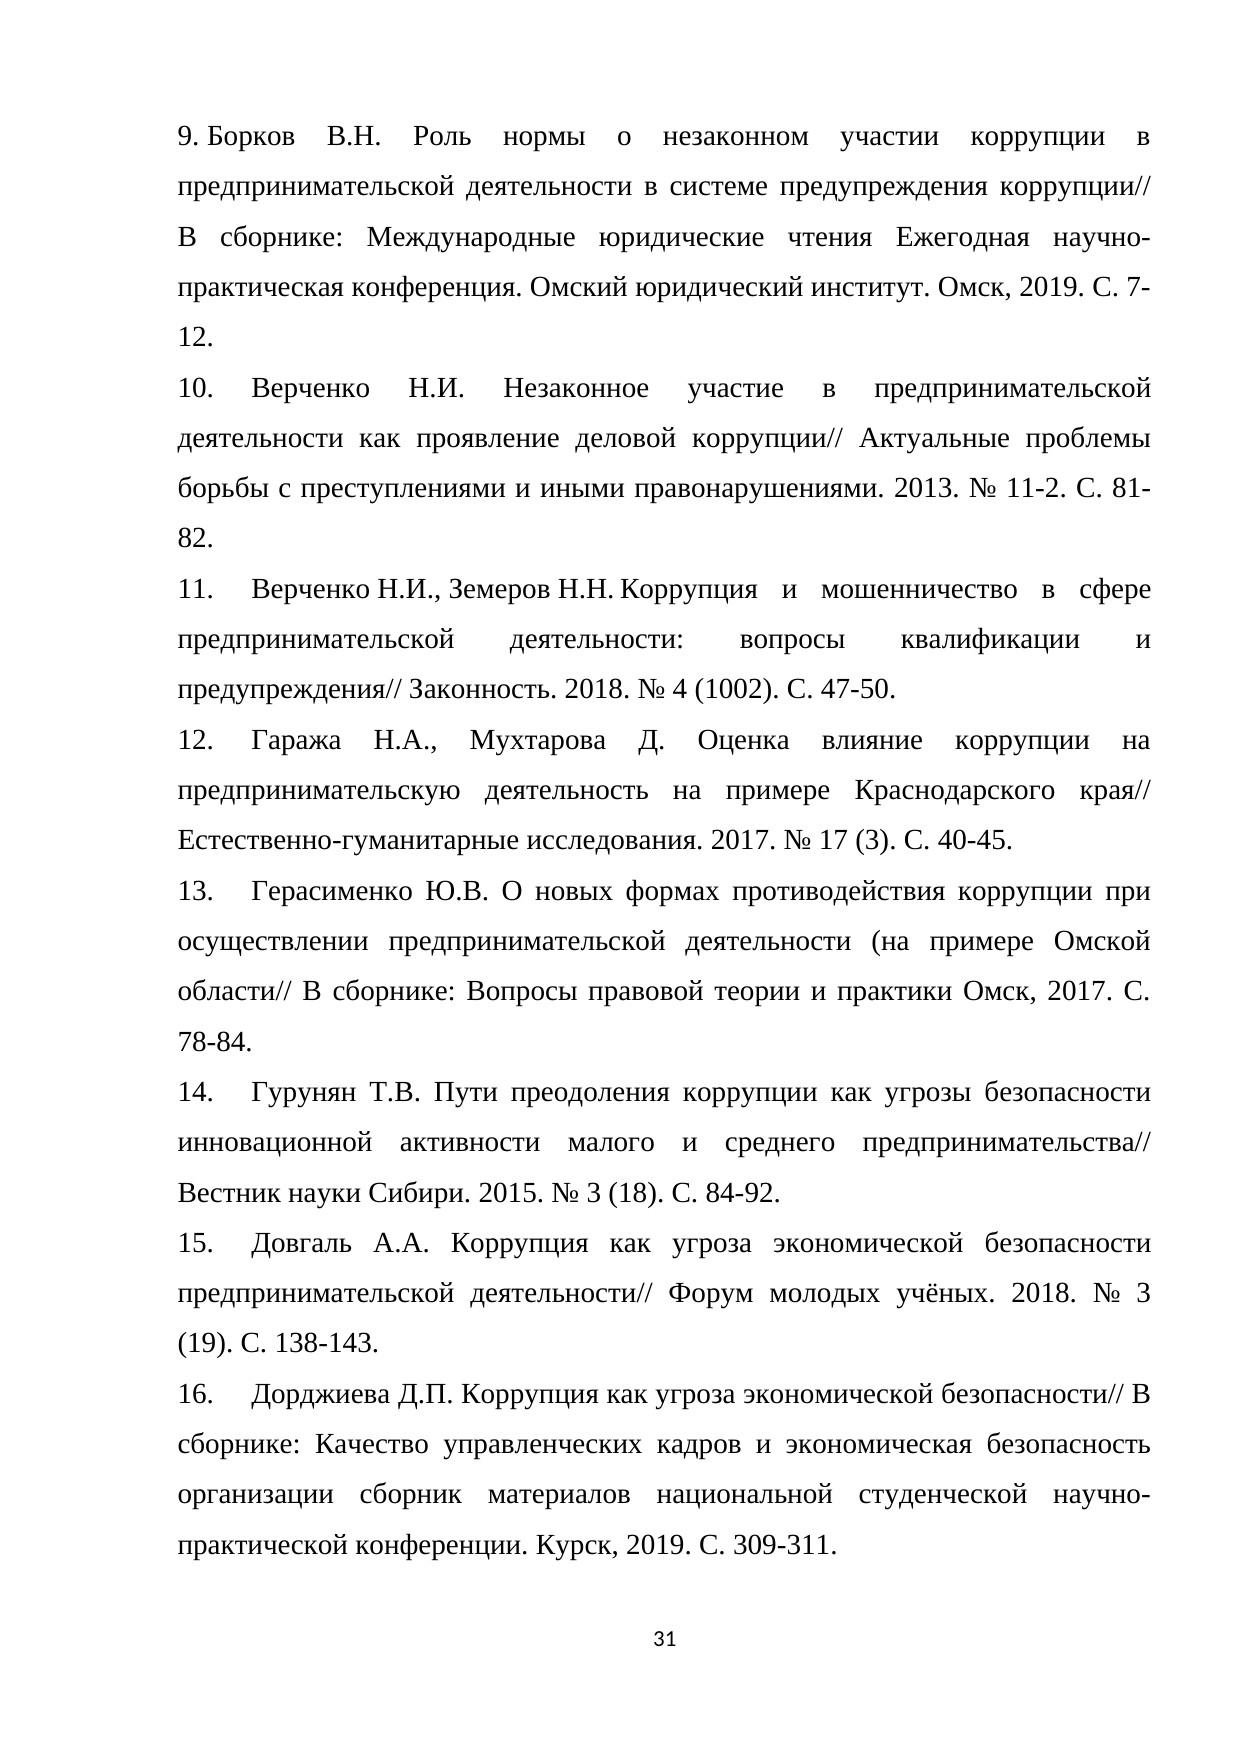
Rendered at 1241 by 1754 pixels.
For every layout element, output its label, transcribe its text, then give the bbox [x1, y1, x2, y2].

list Гаража Н.А., Мухтарова Д. Оценка влияние коррупции на предпринимательскую деятельность на примере Краснодарского края// Естественно-гуманитарные исследования. 2017. № 17 (3). С. 40-45. [177, 722, 1152, 856]
list Довгаль А.А. Коррупция как угроза экономической безопасности предпринимательской деятельности// Форум молодых учёных. 2018. № 3 (19). С. 138-143. [177, 1225, 1152, 1359]
list Герасименко Ю.В. О новых формах противодействия коррупции при осуществлении предпринимательской деятельности (на примере Омской области// В сборнике: Вопросы правовой теории и практики Омск, 2017. С. 78-84. [177, 873, 1152, 1057]
list Гурунян Т.В. Пути преодоления коррупции как угрозы безопасности инновационной активности малого и среднего предпринимательства// Вестник науки Сибири. 2015. № 3 (18). С. 84-92. [177, 1074, 1152, 1208]
list Борков В.Н. Роль нормы о незаконном участии коррупции в предпринимательской деятельности в системе предупреждения коррупции// В сборнике: Международные юридические чтения Ежегодная научно-практическая конференция. Омский юридический институт. Омск, 2019. С. 7-12. [177, 118, 1152, 353]
list Дорджиева Д.П. Коррупция как угроза экономической безопасности// В сборнике: Качество управленческих кадров и экономическая безопасность организации сборник материалов национальной студенческой научно-практической конференции. Курск, 2019. С. 309-311. [177, 1376, 1152, 1560]
list Верченко Н.И., Земеров Н.Н. Коррупция и мошенничество в сфере предпринимательской деятельности: вопросы квалификации и предупреждения// Законность. 2018. № 4 (1002). С. 47-50. [177, 571, 1152, 705]
list Верченко Н.И. Незаконное участие в предпринимательской деятельности как проявление деловой коррупции// Актуальные проблемы борьбы с преступлениями и иными правонарушениями. 2013. № 11-2. С. 81-82. [177, 370, 1152, 554]
